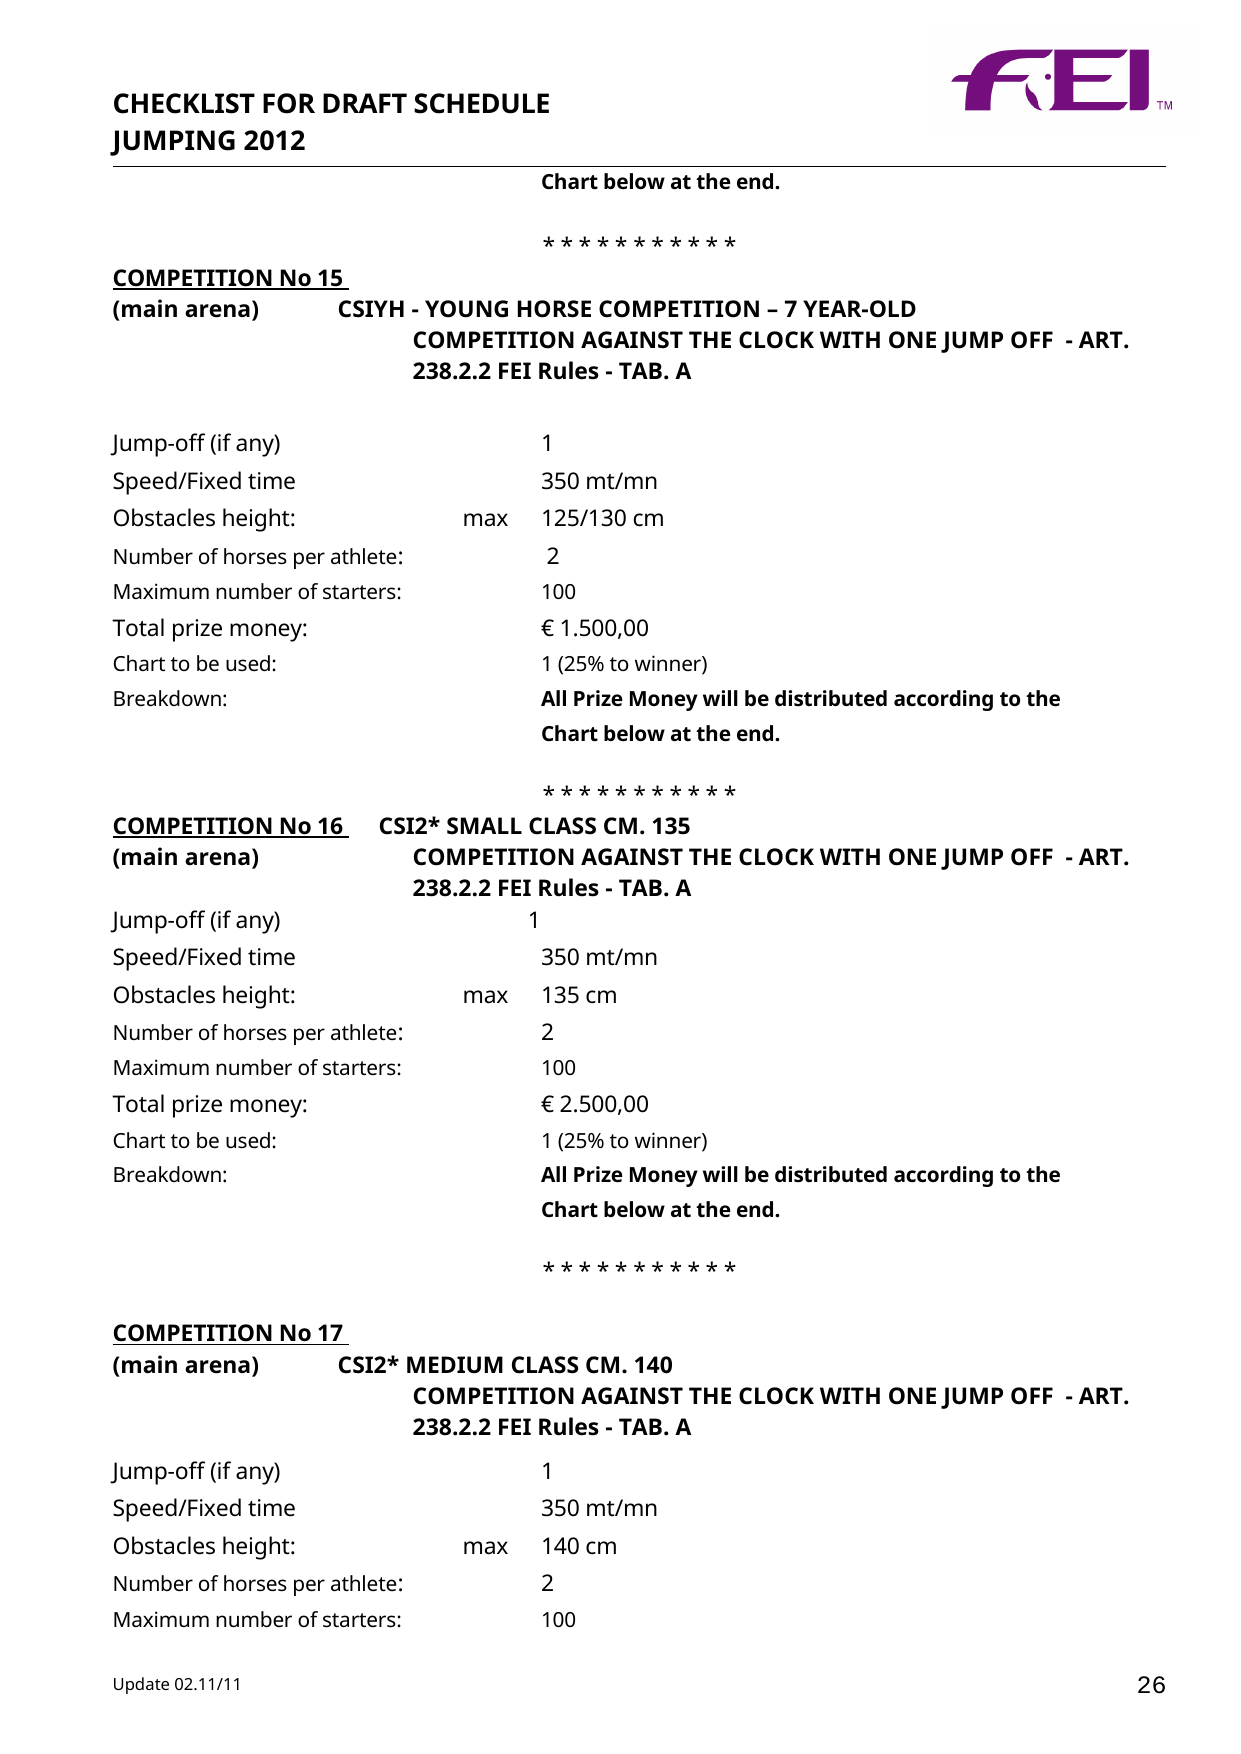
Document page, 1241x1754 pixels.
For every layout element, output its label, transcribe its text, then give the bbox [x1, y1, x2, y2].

text COMPETITION AGAINST THE CLOCK WITH ONE JUMP OFF - ART. 238.2.2 FEI Rules - TAB. A [412, 324, 1166, 386]
text COMPETITION No 17 [112, 1317, 1166, 1348]
text Number of horses per athlete: 2 [112, 540, 1166, 571]
text Jump-off (if any) 1 [112, 903, 1166, 935]
text Breakdown: All Prize Money will be distributed according to the [112, 684, 1166, 713]
text Number of horses per athlete: 2 [112, 1567, 1166, 1598]
text * * * * * * * * * * * [112, 778, 1166, 810]
text Obstacles height: max 125/130 cm [112, 502, 1166, 533]
text Jump-off (if any) 1 [112, 1455, 1166, 1486]
text (main arena) COMPETITION AGAINST THE CLOCK WITH ONE JUMP OFF - ART. 238.2.2 FEI Rules - TAB. A [112, 841, 1166, 903]
text Speed/Fixed time 350 mt/mn [112, 465, 1166, 496]
text (main arena) CSI2* MEDIUM CLASS CM. 140 [112, 1348, 1166, 1380]
text Chart below at the end. [112, 719, 1166, 747]
text COMPETITION No 15 [112, 261, 1166, 293]
text Total prize money: € 1.500,00 [112, 612, 1166, 643]
text Maximum number of starters: 100 [112, 1605, 1166, 1633]
text Obstacles height: max 135 cm [112, 978, 1166, 1010]
text Jump-off (if any) 1 [112, 427, 1166, 458]
text Chart to be used: 1 (25% to winner) [112, 1126, 1166, 1154]
text (main arena) CSIYH - YOUNG HORSE COMPETITION – 7 YEAR-OLD [112, 293, 1166, 324]
text Speed/Fixed time 350 mt/mn [112, 1492, 1166, 1523]
text * * * * * * * * * * * [112, 230, 1166, 261]
text Total prize money: € 2.500,00 [112, 1088, 1166, 1119]
text COMPETITION AGAINST THE CLOCK WITH ONE JUMP OFF - ART. 238.2.2 FEI Rules - TAB. A [412, 1380, 1166, 1442]
text Chart below at the end. [112, 1195, 1166, 1223]
text Chart to be used: 1 (25% to winner) [112, 649, 1166, 678]
text Chart below at the end. [112, 167, 1166, 196]
picture [926, 24, 1197, 135]
text COMPETITION No 16 CSI2* SMALL CLASS CM. 135 [112, 810, 1166, 841]
text Breakdown: All Prize Money will be distributed according to the [112, 1160, 1166, 1189]
text Number of horses per athlete: 2 [112, 1016, 1166, 1047]
text Obstacles height: max 140 cm [112, 1530, 1166, 1561]
text * * * * * * * * * * * [112, 1255, 1166, 1286]
text Maximum number of starters: 100 [112, 577, 1166, 606]
text Maximum number of starters: 100 [112, 1053, 1166, 1082]
text Speed/Fixed time 350 mt/mn [112, 941, 1166, 972]
